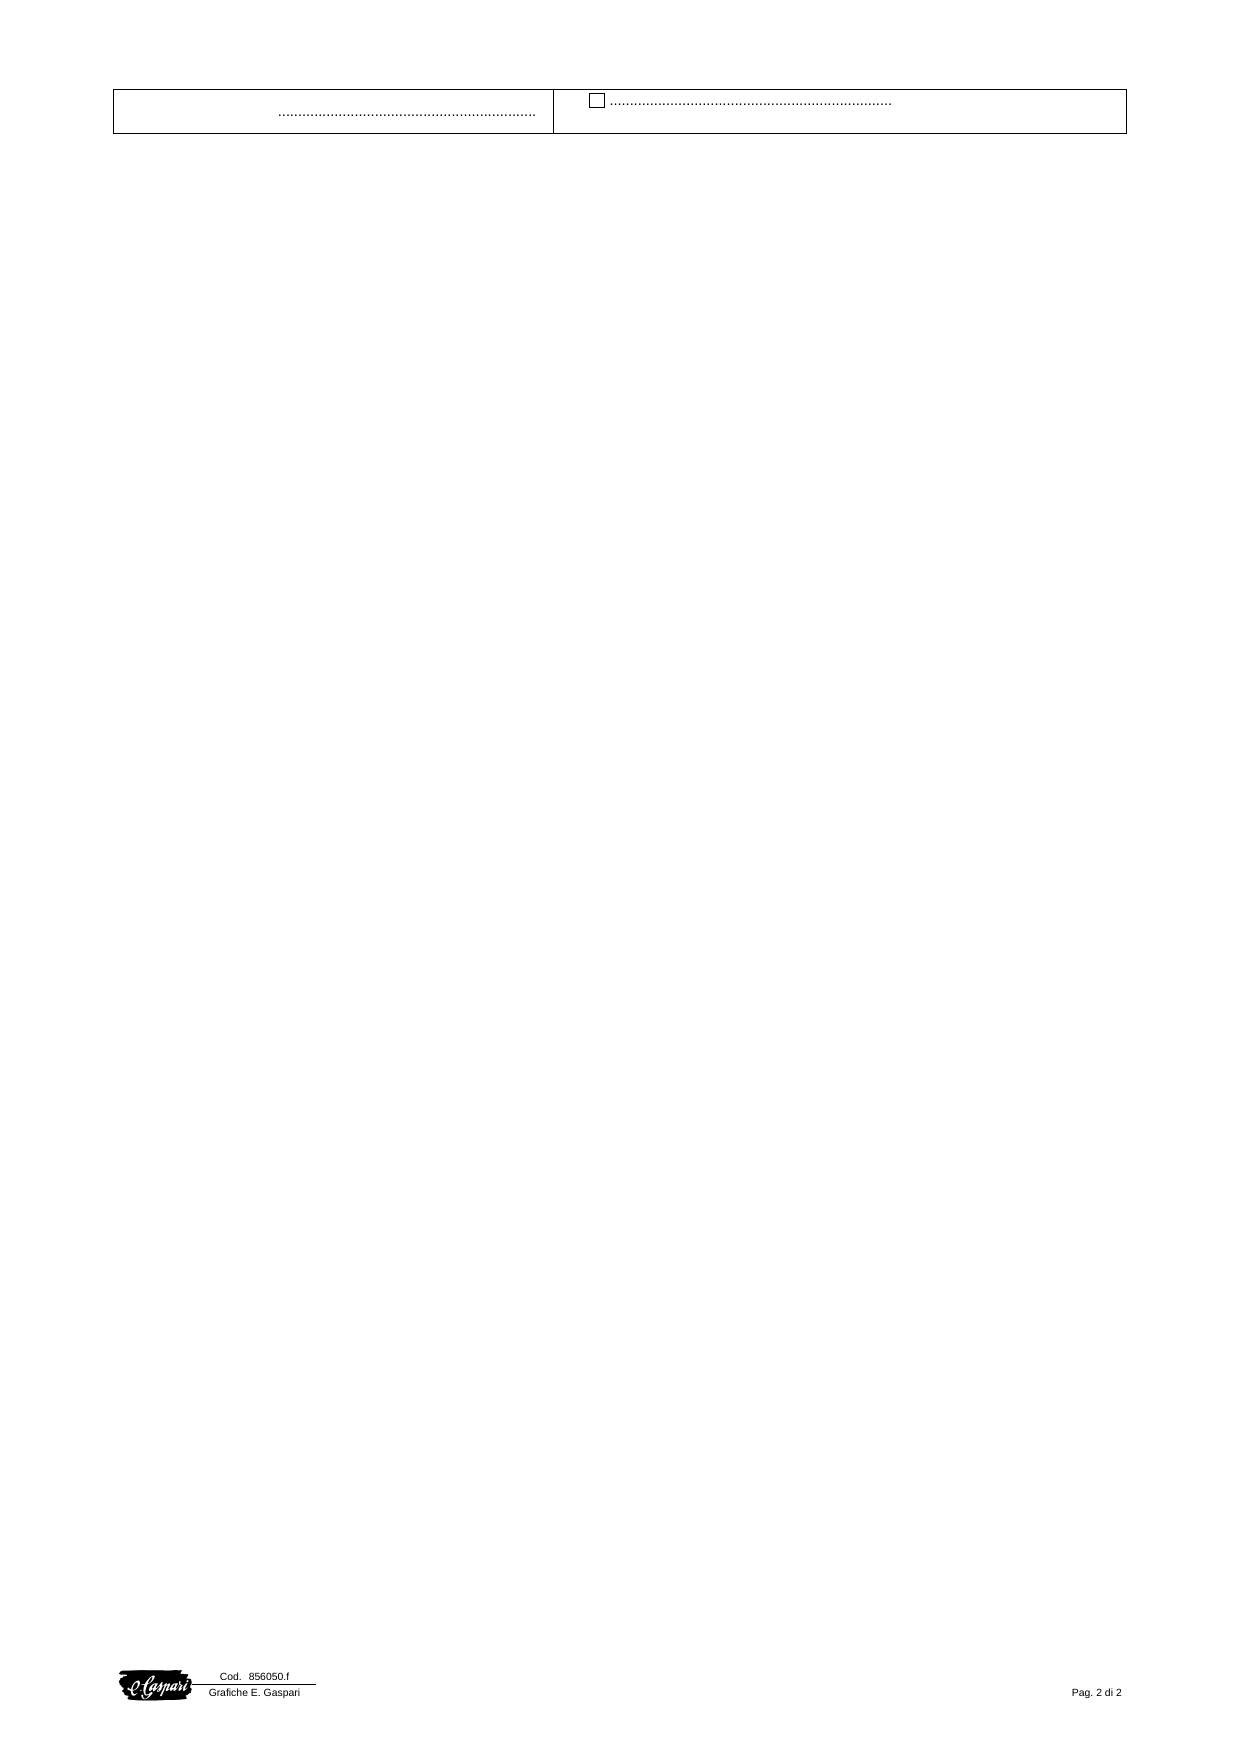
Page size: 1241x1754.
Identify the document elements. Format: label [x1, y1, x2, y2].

table_cell [554, 90, 1126, 133]
picture [118, 1669, 192, 1701]
table_cell [114, 90, 553, 133]
